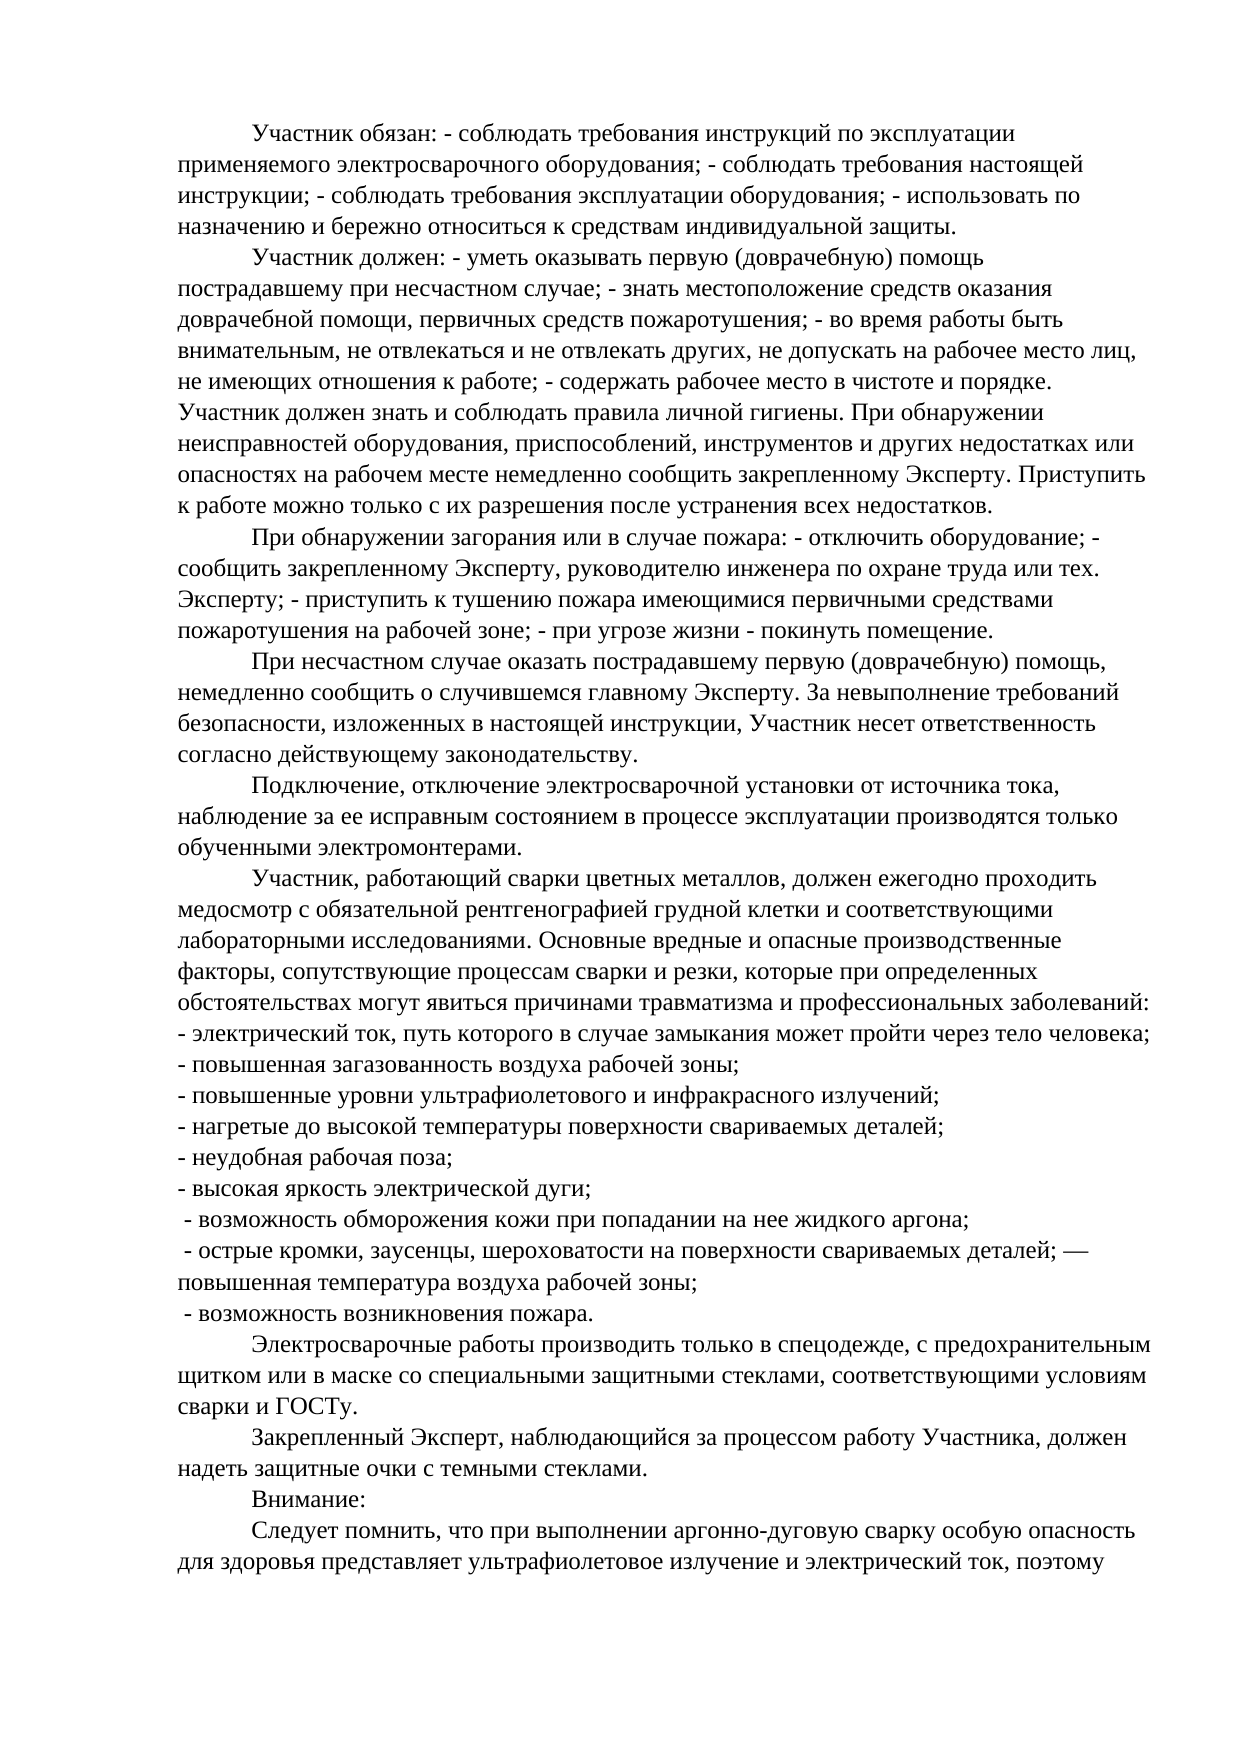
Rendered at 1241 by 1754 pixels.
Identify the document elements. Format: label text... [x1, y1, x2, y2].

text Участник должен: - уметь оказывать первую (доврачебную) помощь пострадавшему при несчастном случае; - знать местоположение средств оказания доврачебной помощи, первичных средств пожаротушения; - во время работы быть внимательным, не отвлекаться и не отвлекать других, не допускать на рабочее место лиц, не имеющих отношения к работе; - содержать рабочее место в чистоте и порядке. Участник должен знать и соблюдать правила личной гигиены. При обнаружении неисправностей оборудования, приспособлений, инструментов и других недостатках или опасностях на рабочем месте немедленно сообщить закрепленному Эксперту. Приступить к работе можно только с их разрешения после устранения всех недостатков. [177, 242, 1152, 519]
text - повышенные уровни ультрафиолетового и инфракрасного излучений; [177, 1080, 1152, 1109]
text Подключение, отключение электросварочной установки от источника тока, наблюдение за ее исправным состоянием в процессе эксплуатации производятся только обученными электромонтерами. [177, 770, 1152, 861]
text - высокая яркость электрической дуги; [177, 1173, 1152, 1202]
text - нагретые до высокой температуры поверхности свариваемых деталей; [177, 1111, 1152, 1140]
text При обнаружении загорания или в случае пожара: - отключить оборудование; - сообщить закрепленному Эксперту, руководителю инженера по охране труда или тех. Эксперту; - приступить к тушению пожара имеющимися первичными средствами пожаротушения на рабочей зоне; - при угрозе жизни - покинуть помещение. [177, 522, 1152, 643]
text Внимание: [177, 1484, 1152, 1513]
text Участник, работающий сварки цветных металлов, должен ежегодно проходить медосмотр с обязательной рентгенографией грудной клетки и соответствующими лабораторными исследованиями. Основные вредные и опасные производственные факторы, сопутствующие процессам сварки и резки, которые при определенных обстоятельствах могут явиться причинами травматизма и профессиональных заболеваний: - электрический ток, путь которого в случае замыкания может пройти через тело человека; [177, 863, 1152, 1047]
text - повышенная загазованность воздуха рабочей зоны; [177, 1049, 1152, 1078]
text При несчастном случае оказать пострадавшему первую (доврачебную) помощь, немедленно сообщить о случившемся главному Эксперту. За невыполнение требований безопасности, изложенных в настоящей инструкции, Участник несет ответственность согласно действующему законодательству. [177, 646, 1152, 768]
text Участник обязан: - соблюдать требования инструкций по эксплуатации применяемого электросварочного оборудования; - соблюдать требования настоящей инструкции; - соблюдать требования эксплуатации оборудования; - использовать по назначению и бережно относиться к средствам индивидуальной защиты. [177, 118, 1152, 240]
text - возможность обморожения кожи при попадании на нее жидкого аргона; [177, 1204, 1152, 1233]
text - острые кромки, заусенцы, шероховатости на поверхности свариваемых деталей; — повышенная температура воздуха рабочей зоны; [177, 1236, 1152, 1295]
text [177, 1515, 1152, 1575]
text Закрепленный Эксперт, наблюдающийся за процессом работу Участника, должен надеть защитные очки с темными стеклами. [177, 1422, 1152, 1482]
text Электросварочные работы производить только в спецодежде, с предохранительным щитком или в маске со специальными защитными стеклами, соответствующими условиям сварки и ГОСТу. [177, 1329, 1152, 1419]
text - возможность возникновения пожара. [177, 1298, 1152, 1326]
text - неудобная рабочая поза; [177, 1142, 1152, 1171]
